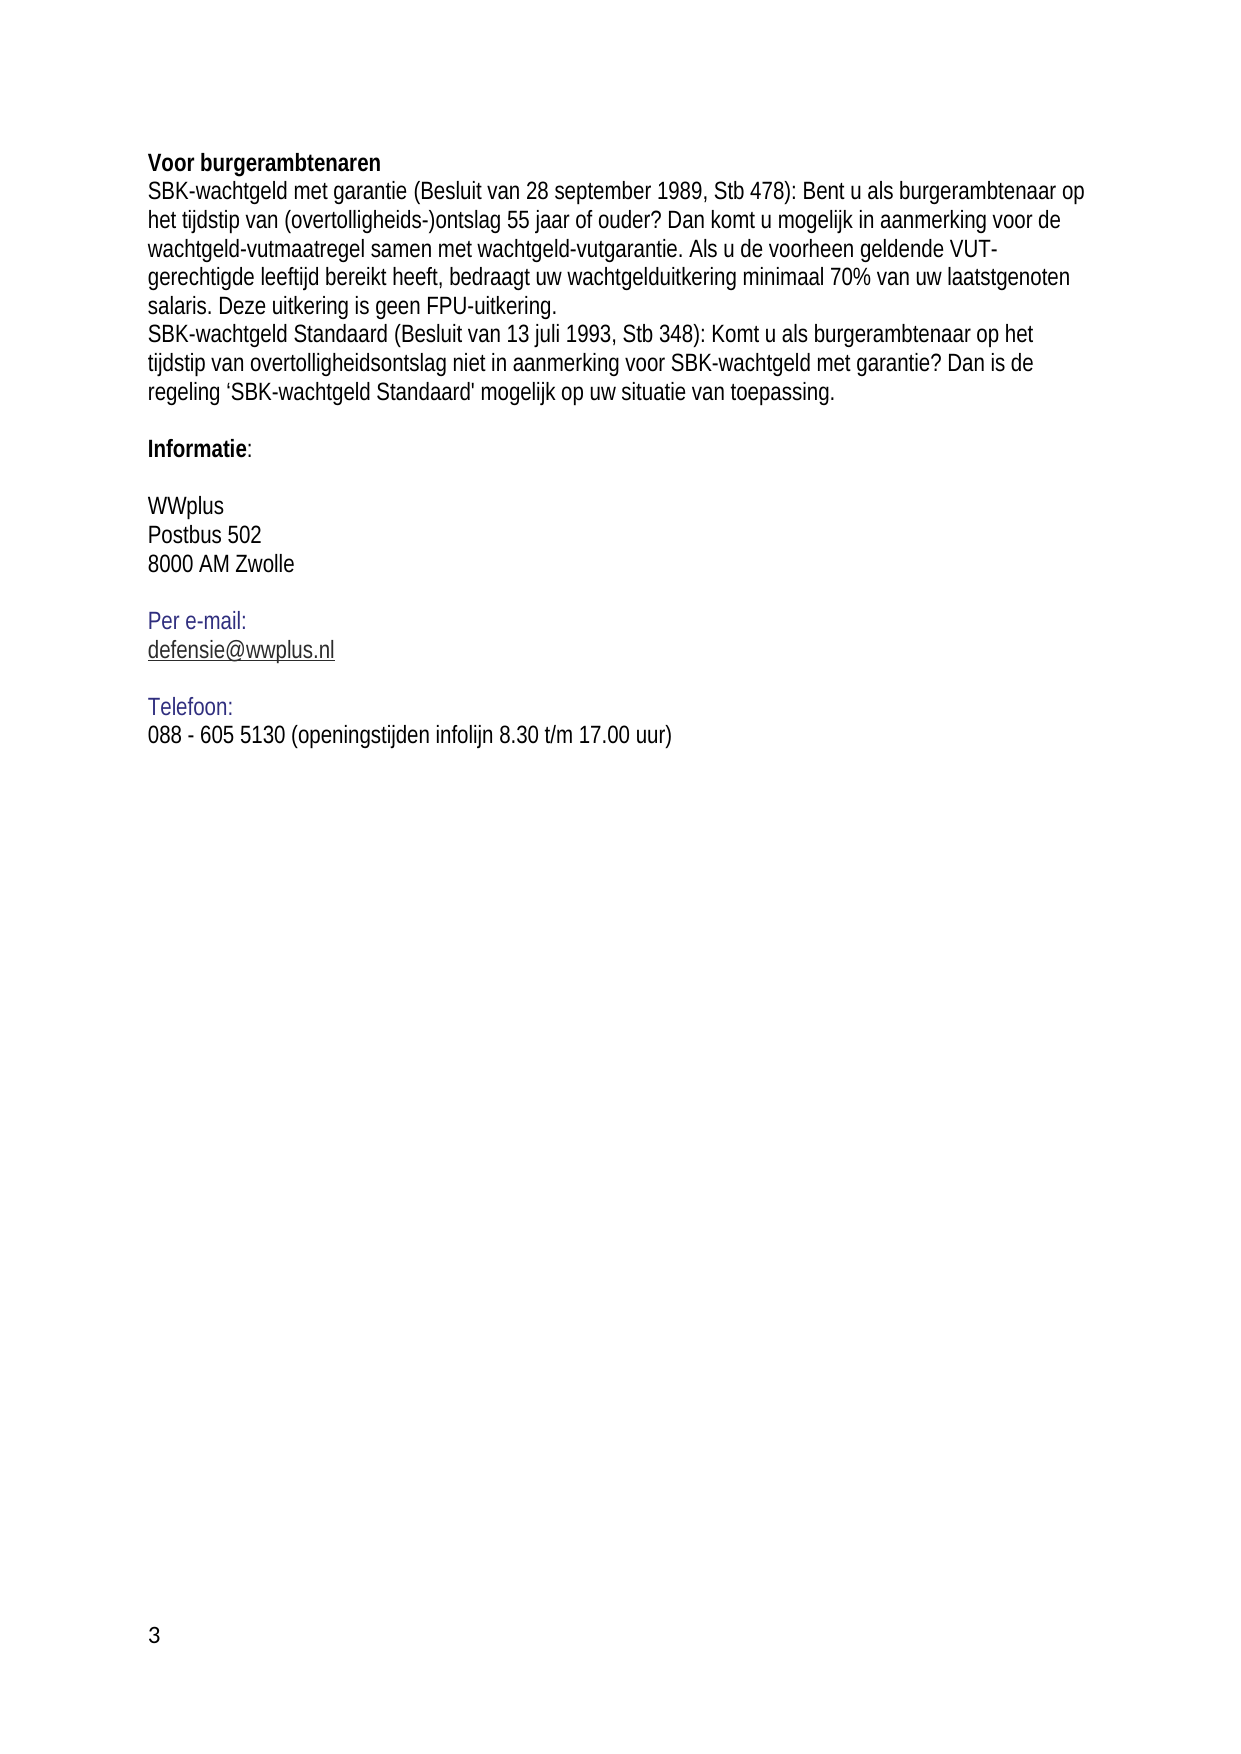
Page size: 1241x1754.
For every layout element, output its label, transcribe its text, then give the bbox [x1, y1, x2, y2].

text Postbus 502 [148, 520, 1093, 549]
text 088 - 605 5130 (openingstijden infolijn 8.30 t/m 17.00 uur) [148, 721, 1093, 749]
text 8000 AM Zwolle [148, 549, 1093, 577]
text Telefoon: [148, 692, 1093, 721]
text Per e-mail: [148, 606, 1093, 634]
text Informatie: [148, 434, 1093, 463]
text SBK-wachtgeld met garantie (Besluit van 28 september 1989, Stb 478): Bent u als burgerambtenaar op het tijdstip van (overtolligheids-)ontslag 55 jaar of ouder? Dan komt u mogelijk in aanmerking voor de wachtgeld-vutmaatregel samen met wachtgeld-vutgarantie. Als u de voorheen geldende VUT-gerechtigde leeftijd bereikt heeft, bedraagt uw wachtgelduitkering minimaal 70% van uw laatstgenoten salaris. Deze uitkering is geen FPU-uitkering. [148, 176, 1093, 319]
text Voor burgerambtenaren [148, 148, 1093, 176]
text SBK-wachtgeld Standaard (Besluit van 13 juli 1993, Stb 348): Komt u als burgerambtenaar op het tijdstip van overtolligheidsontslag niet in aanmerking voor SBK-wachtgeld met garantie? Dan is de regeling ‘SBK-wachtgeld Standaard' mogelijk op uw situatie van toepassing. [148, 319, 1093, 405]
text defensie@wwplus.nl [148, 634, 1093, 663]
text WWplus [148, 491, 1093, 520]
